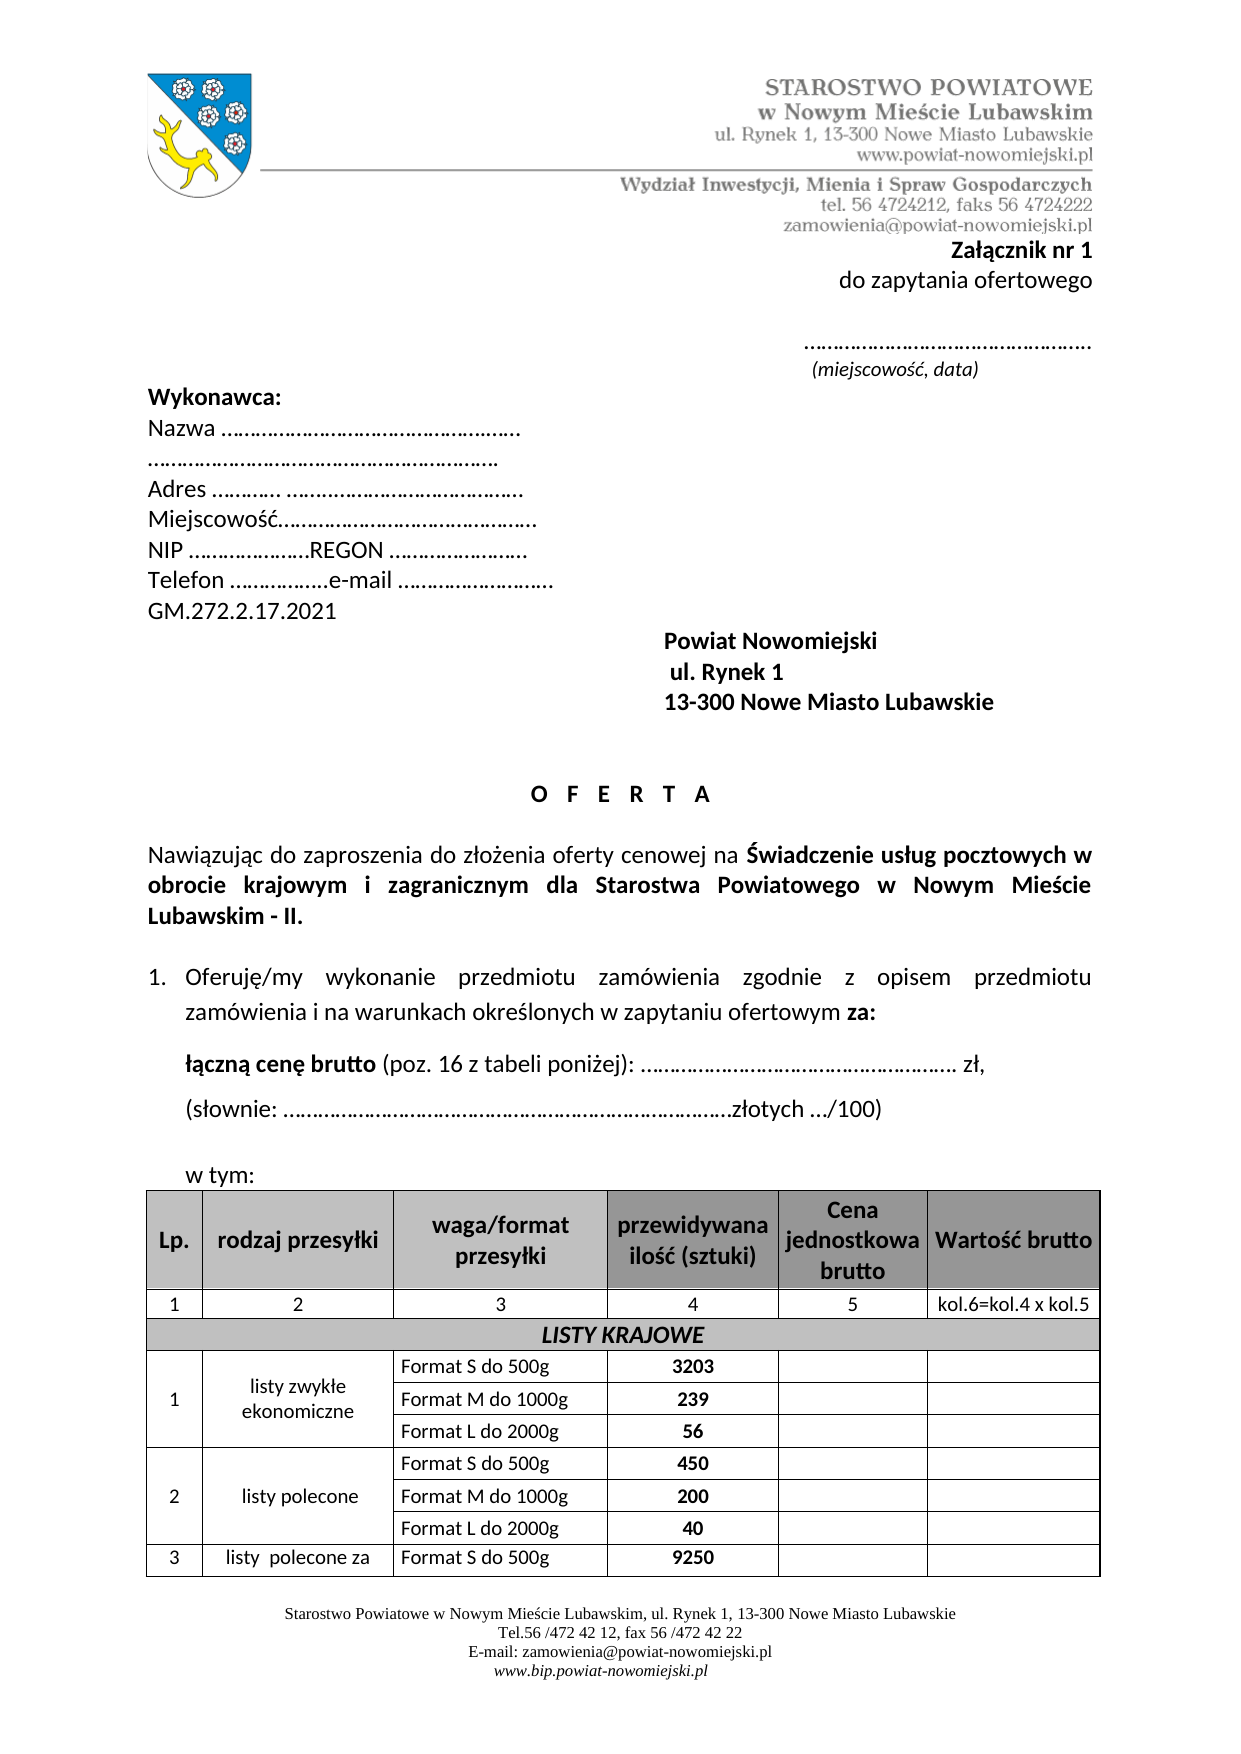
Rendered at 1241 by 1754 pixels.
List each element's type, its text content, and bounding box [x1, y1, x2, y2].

table_cell Format L do 2000g [394, 1415, 607, 1447]
table_cell LISTY KRAJOWE [147, 1319, 1099, 1350]
subtitle Wykonawca: [148, 381, 1093, 412]
text Nazwa ……………………………………….…… [148, 412, 1093, 442]
table_cell 5 [779, 1290, 927, 1318]
text (miejscowość, data) [295, 356, 1093, 381]
table_cell 9250 [608, 1545, 778, 1576]
table_cell [779, 1480, 927, 1511]
text Załącznik nr 1 [738, 234, 1093, 264]
text w tym: [185, 1159, 1093, 1190]
table_cell [779, 1448, 927, 1479]
table_header rodzaj przesyłki [203, 1191, 393, 1288]
table_cell listy zwykłe ekonomiczne [203, 1351, 393, 1447]
table_cell listy polecone za zwrotnym potwierdzeniem odbioru [203, 1545, 393, 1576]
table_header Cena jednostkowa brutto [779, 1191, 927, 1288]
table_cell 3 [394, 1290, 607, 1318]
table_cell 1 [147, 1351, 202, 1447]
table_cell 2 [147, 1448, 202, 1543]
table_header Lp. [147, 1191, 202, 1288]
text NIP …………………REGON …………………… [148, 534, 1093, 564]
table_cell 40 [608, 1512, 778, 1543]
text łączną cenę brutto (poz. 16 z tabeli poniżej): ………………………………………………. zł, [148, 1048, 1093, 1078]
table_cell kol.6=kol.4 x kol.5 [928, 1290, 1099, 1318]
text Telefon ……………..e-mail ……………………… [148, 564, 1093, 595]
table_cell [928, 1480, 1099, 1511]
table_cell 4 [608, 1290, 778, 1318]
table_cell Format M do 1000g [394, 1383, 607, 1414]
text do zapytania ofertowego [738, 264, 1093, 295]
list Oferuję/my wykonanie przedmiotu zamówienia zgodnie z opisem przedmiotu zamówienia i na warunkach określonych w zapytaniu ofertowym za: [148, 961, 1093, 1027]
table_cell Format S do 500g [394, 1448, 607, 1479]
table_cell Format S do 500g [394, 1351, 607, 1382]
table_cell 3203 [608, 1351, 778, 1382]
table_cell [928, 1383, 1099, 1414]
table_cell [779, 1512, 927, 1543]
text Miejscowość……………………………………… [148, 503, 1093, 534]
text 13-300 Nowe Miasto Lubawskie [590, 686, 1093, 717]
table_cell 239 [608, 1383, 778, 1414]
table_header waga/format przesyłki [394, 1191, 607, 1288]
table_cell [928, 1351, 1099, 1382]
text (słownie: ……………………………………………………………………złotych …/100) [185, 1093, 1093, 1124]
picture [147, 73, 1093, 234]
text GM.272.2.17.2021 [148, 595, 1093, 625]
text Nawiązując do zaproszenia do złożenia oferty cenowej na Świadczenie usług pocztowych w obrocie krajowym i zagranicznym dla Starostwa Powiatowego w Nowym Mieście Lubawskim - II. [148, 839, 1093, 931]
table_header Wartość brutto [928, 1191, 1099, 1288]
table_cell listy polecone [203, 1448, 393, 1543]
text ul. Rynek 1 [590, 656, 1093, 686]
table_cell [779, 1545, 927, 1576]
table_cell 200 [608, 1480, 778, 1511]
table_cell [779, 1383, 927, 1414]
table_cell [928, 1545, 1099, 1576]
text ………………………………………….. [148, 325, 1093, 356]
table_cell 3 [147, 1545, 202, 1576]
table_header przewidywana ilość (sztuki) [608, 1191, 778, 1288]
table_cell [779, 1415, 927, 1447]
text OFERTA [148, 778, 1093, 808]
table_cell Format M do 1000g [394, 1480, 607, 1511]
table_cell [779, 1351, 927, 1382]
table_cell 2 [203, 1290, 393, 1318]
table_cell Format S do 500g [394, 1545, 607, 1576]
table_cell [928, 1448, 1099, 1479]
table_cell 56 [608, 1415, 778, 1447]
text ……………………………………………………. [148, 442, 1093, 473]
table_cell [928, 1512, 1099, 1543]
text Adres ………… ……..…………………………… [148, 473, 1093, 503]
table_cell 450 [608, 1448, 778, 1479]
table_cell Format L do 2000g [394, 1512, 607, 1543]
text Powiat Nowomiejski [664, 625, 1093, 656]
table_cell [928, 1415, 1099, 1447]
table_cell 1 [147, 1290, 202, 1318]
